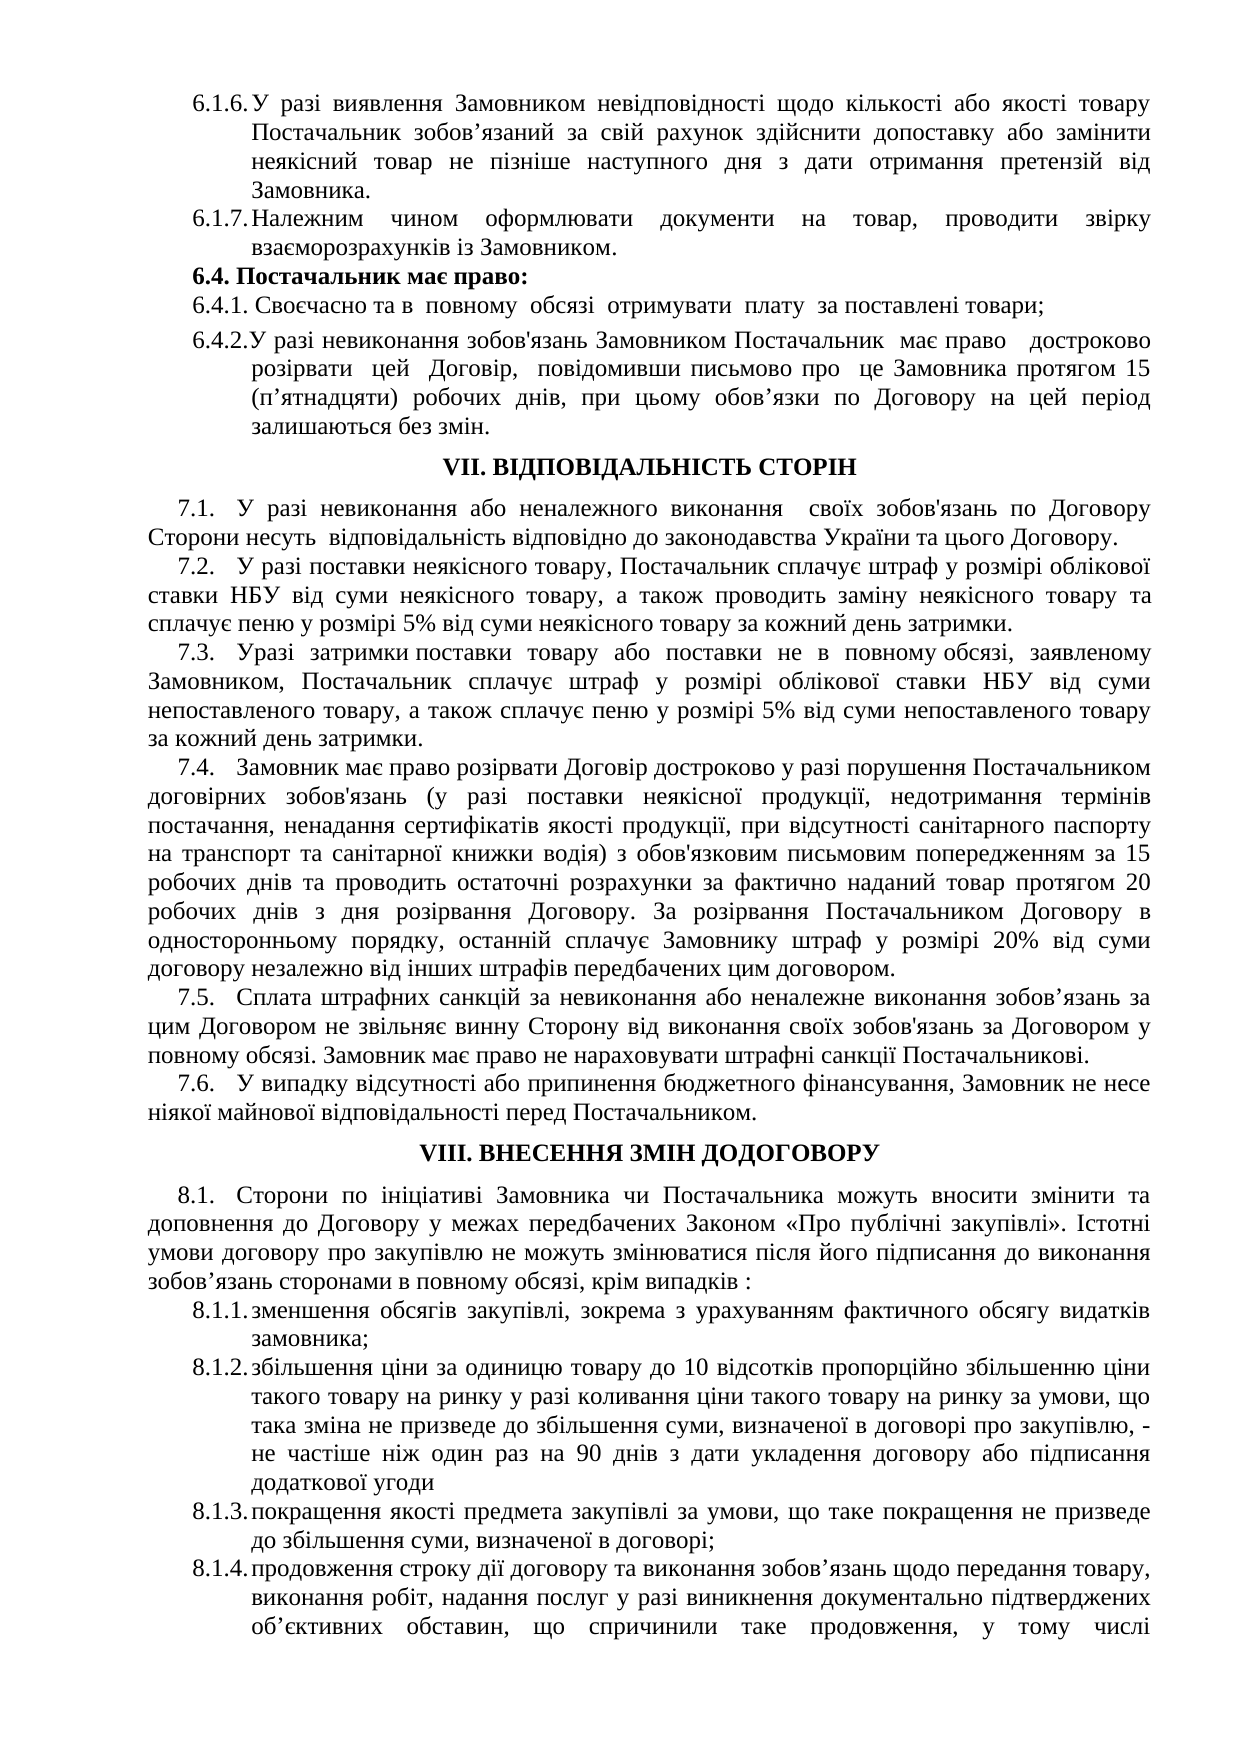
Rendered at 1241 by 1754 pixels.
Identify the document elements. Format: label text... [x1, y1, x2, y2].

list збільшення ціни за одиницю товару до 10 відсотків пропорційно збільшенню ціни такого товару на ринку у разі коливання ціни такого товару на ринку за умови, що така зміна не призведе до збільшення суми, визначеної в договорі про закупівлю, - не частіше ніж один раз на 90 днів з дати укладення договору або підписання додаткової угоди [192, 1352, 1152, 1496]
list У разі виявлення Замовником невідповідності щодо кількості або якості товару Постачальник зобов’язаний за свій рахунок здійснити допоставку або замінити неякісний товар не пізніше наступного дня з дати отримання претензій від Замовника. [192, 88, 1152, 203]
list Замовник має право розірвати Договір достроково у разі порушення Постачальником договірних зобов'язань (у разі поставки неякісної продукції, недотримання термінів постачання, ненадання сертифікатів якості продукції, при відсутності санітарного паспорту на транспорт та санітарної книжки водія) з обов'язковим письмовим попередженням за 15 робочих днів та проводить остаточні розрахунки за фактично наданий товар протягом 20 робочих днів з дня розірвання Договору. За розірвання Постачальником Договору в односторонньому порядку, останній сплачує Замовнику штраф у розмірі 20% від суми договору незалежно від інших штрафів передбачених цим договором. [148, 752, 1152, 982]
text 6.4. Постачальник має право: [192, 261, 1152, 290]
list Сплата штрафних санкцій за невиконання або неналежне виконання зобов’язань за цим Договором не звільняє винну Сторону від виконання своїх зобов'язань за Договором у повному обсязі. Замовник має право не нараховувати штрафні санкції Постачальникові. [148, 982, 1152, 1068]
list Сторони по ініціативі Замовника чи Постачальника можуть вносити змінити та доповнення до Договору у межах передбачених Законом «Про публічні закупівлі». Істотні умови договору про закупівлю не можуть змінюватися після його підписання до виконання зобов’язань сторонами в повному обсязі, крім випадків : [148, 1180, 1152, 1295]
text 6.4.1. Своєчасно та в повному обсязі отримувати плату за поставлені товари; [192, 290, 1152, 318]
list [192, 1553, 1152, 1640]
list зменшення обсягів закупівлі, зокрема з урахуванням фактичного обсягу видатків замовника; [192, 1295, 1152, 1352]
list Уразі затримки поставки товару або поставки не в повному обсязі, заявленому Замовником, Постачальник сплачує штраф у розмірі облікової ставки НБУ від суми непоставленого товару, а також сплачує пеню у розмірі 5% від суми непоставленого товару за кожний день затримки. [148, 637, 1152, 752]
list У разі невиконання або неналежного виконання своїх зобов'язань по Договору Сторони несуть відповідальність відповідно до законодавства України та цього Договору. [148, 493, 1152, 551]
text 6.4.2.У разі невиконання зобов'язань Замовником Постачальник має право достроково розірвати цей Договір, повідомивши письмово про це Замовника протягом 15 (п’ятнадцяти) робочих днів, при цьому обов’язки по Договору на цей період залишаються без змін. [192, 325, 1152, 440]
list Належним чином оформлювати документи на товар, проводити звірку взаєморозрахунків із Замовником. [192, 203, 1152, 261]
text VІІI. ВНЕСЕННЯ ЗМІН ДОДОГОВОРУ [148, 1138, 1152, 1167]
list У разі поставки неякісного товару, Постачальник сплачує штраф у розмірі облікової ставки НБУ від суми неякісного товару, а також проводить заміну неякісного товару та сплачує пеню у розмірі 5% від суми неякісного товару за кожний день затримки. [148, 551, 1152, 637]
list У випадку відсутності або припинення бюджетного фінансування, Замовник не несе ніякої майнової відповідальності перед Постачальником. [148, 1068, 1152, 1126]
text VIІ. ВІДПОВІДАЛЬНІСТЬ СТОРІН [148, 452, 1152, 481]
list покращення якості предмета закупівлі за умови, що таке покращення не призведе до збільшення суми, визначеної в договорі; [192, 1496, 1152, 1553]
